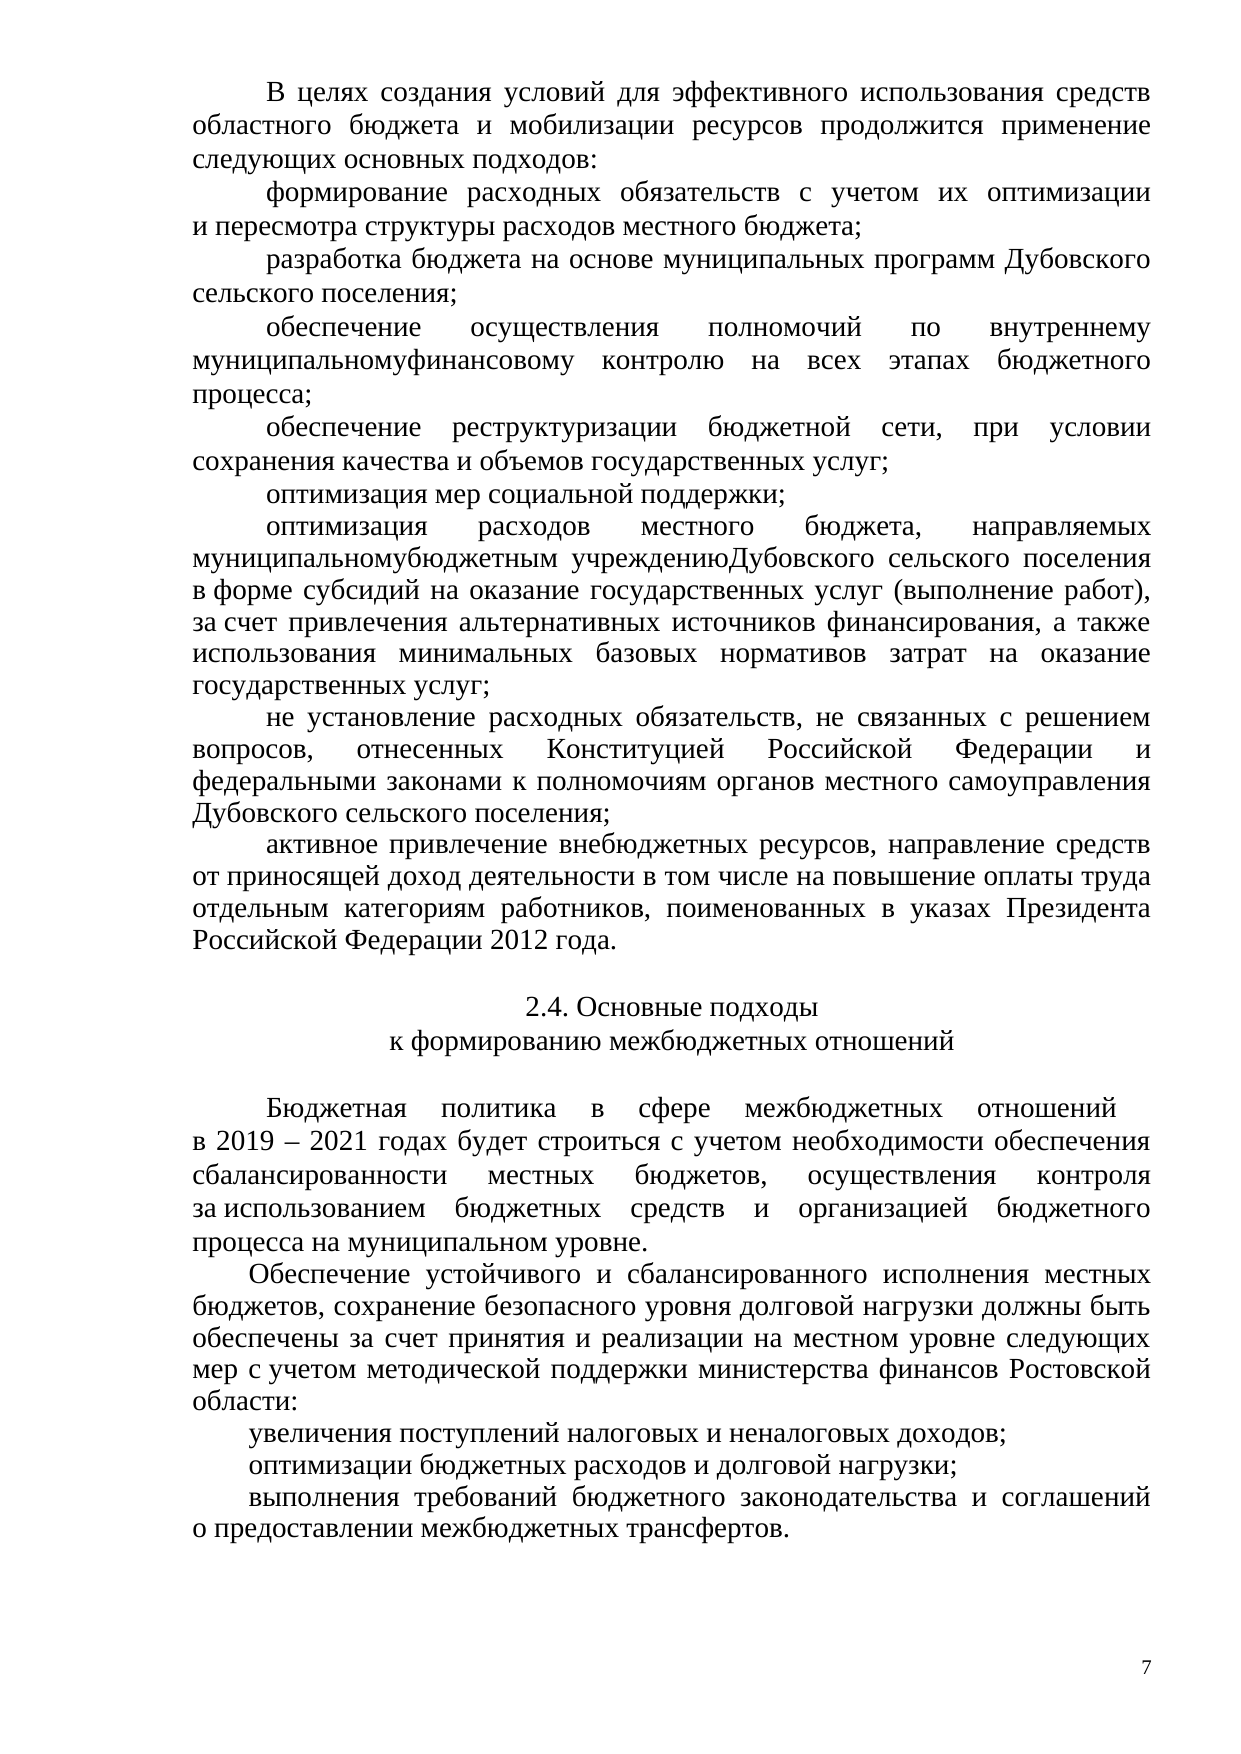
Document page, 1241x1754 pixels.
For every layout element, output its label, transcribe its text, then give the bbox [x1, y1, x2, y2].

text 2.4. Основные подходы [192, 989, 1152, 1023]
text к формированию межбюджетных отношений [192, 1023, 1152, 1056]
text разработка бюджета на основе муниципальных программ Дубовского сельского поселения; [192, 242, 1152, 309]
text оптимизация мер социальной поддержки; [192, 476, 1152, 510]
text активное привлечение внебюджетных ресурсов, направление средств от приносящей доход деятельности в том числе на повышение оплаты труда отдельным категориям работников, поименованных в указах Президента Российской Федерации 2012 года. [192, 828, 1152, 956]
text Бюджетная политика в сфере межбюджетных отношений в 2019 – 2021 годах будет строиться с учетом необходимости обеспечения сбалансированности местных бюджетов, осуществления контроля за использованием бюджетных средств и организацией бюджетного процесса на муниципальном уровне. [192, 1090, 1152, 1258]
text оптимизации бюджетных расходов и долговой нагрузки; [192, 1449, 1152, 1481]
text выполнения требований бюджетного законодательства и соглашений о предоставлении межбюджетных трансфертов. [192, 1481, 1152, 1544]
text увеличения поступлений налоговых и неналоговых доходов; [192, 1417, 1152, 1449]
text формирование расходных обязательств с учетом их оптимизации и пересмотра структуры расходов местного бюджета; [192, 174, 1152, 242]
text Обеспечение устойчивого и сбалансированного исполнения местных бюджетов, сохранение безопасного уровня долговой нагрузки должны быть обеспечены за счет принятия и реализации на местном уровне следующих мер с учетом методической поддержки министерства финансов Ростовской области: [192, 1258, 1152, 1417]
text обеспечение осуществления полномочий по внутреннему муниципальномуфинансовому контролю на всех этапах бюджетного процесса; [192, 309, 1152, 409]
text оптимизация расходов местного бюджета, направляемых муниципальномубюджетным учреждениюДубовского сельского поселения в форме субсидий на оказание государственных услуг (выполнение работ), за счет привлечения альтернативных источников финансирования, а также использования минимальных базовых нормативов затрат на оказание государственных услуг; [192, 510, 1152, 701]
text обеспечение реструктуризации бюджетной сети, при условии сохранения качества и объемов государственных услуг; [192, 409, 1152, 476]
text не установление расходных обязательств, не связанных с решением вопросов, отнесенных Конституцией Российской Федерации и федеральными законами к полномочиям органов местного самоуправления Дубовского сельского поселения; [192, 701, 1152, 828]
text В целях создания условий для эффективного использования средств областного бюджета и мобилизации ресурсов продолжится применение следующих основных подходов: [192, 74, 1152, 174]
